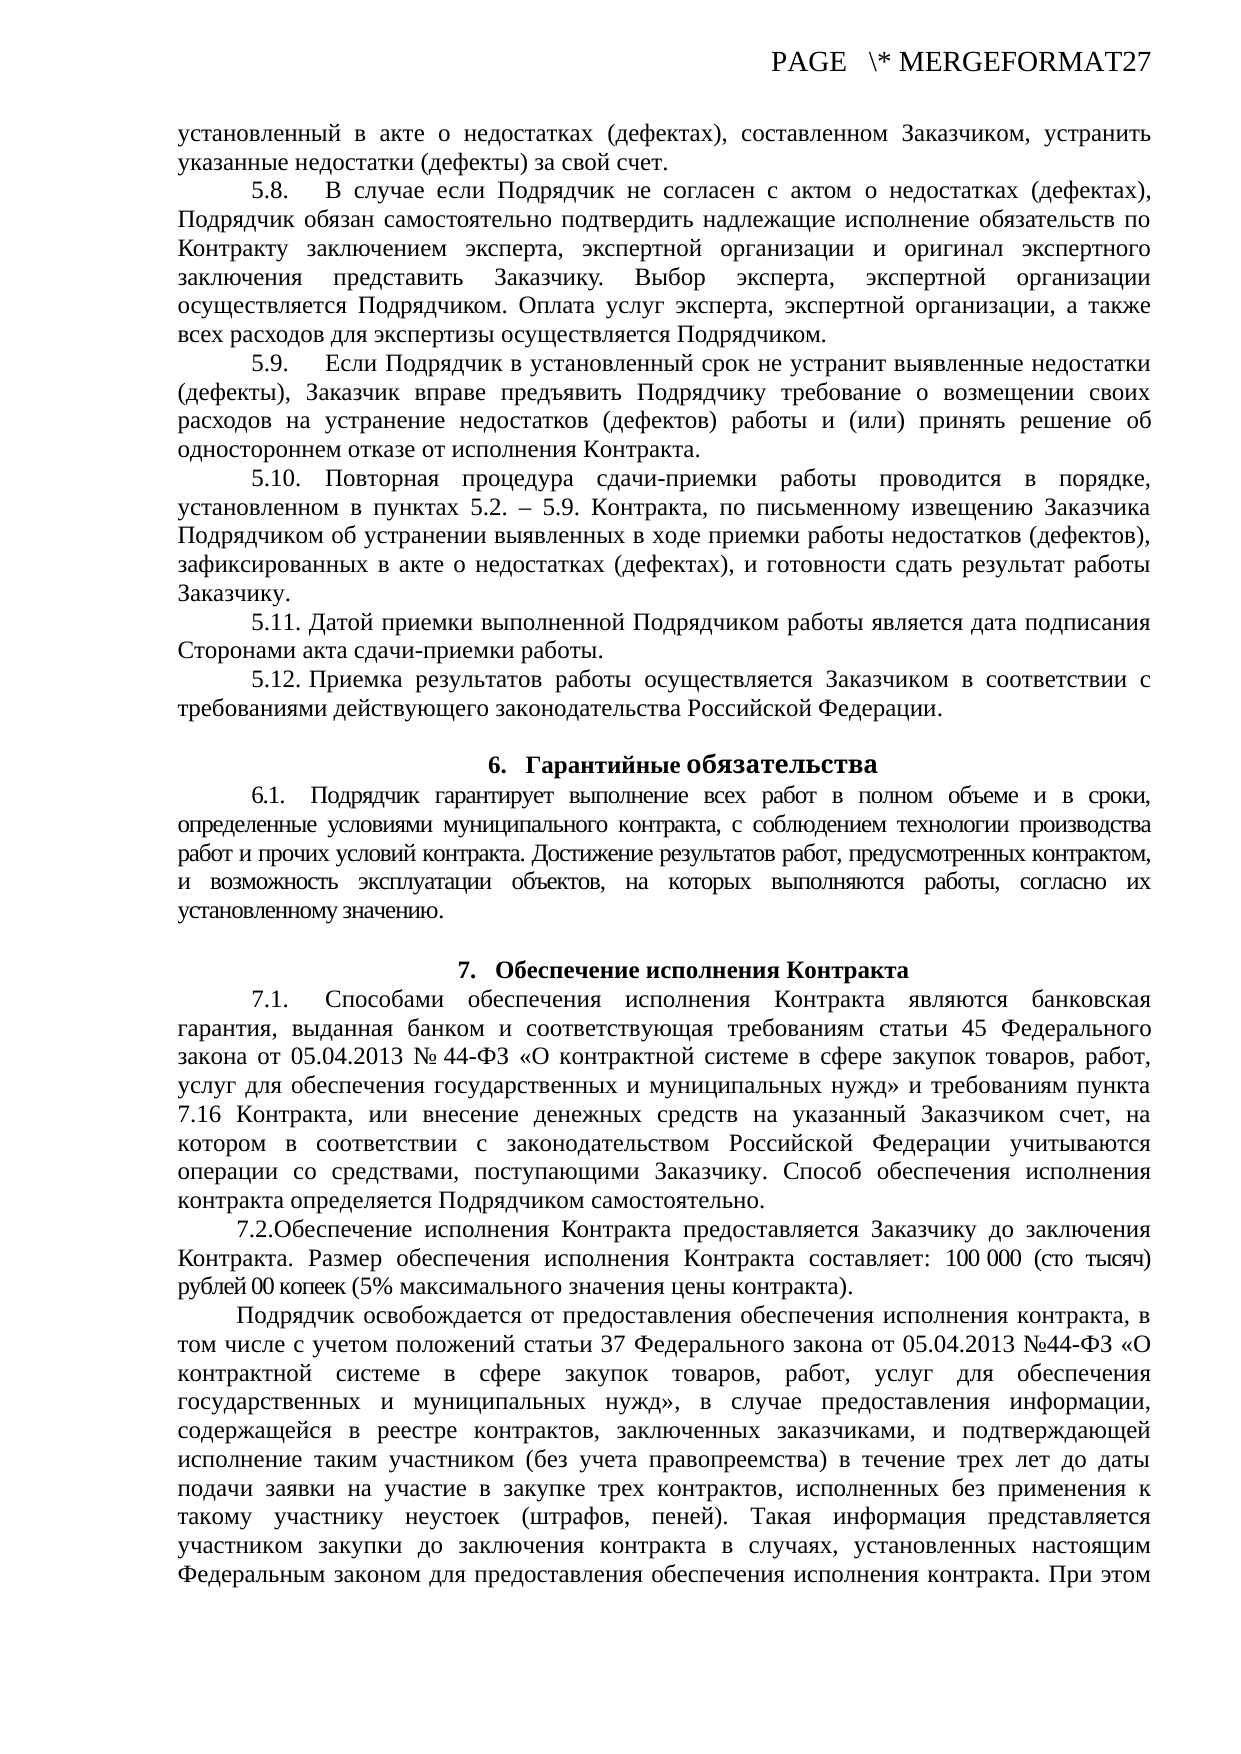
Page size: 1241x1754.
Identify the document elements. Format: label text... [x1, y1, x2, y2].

list Способами обеспечения исполнения Контракта являются банковская гарантия, выданная банком и соответствующая требованиям статьи 45 Федерального закона от 05.04.2013 № 44-ФЗ «О контрактной системе в сфере закупок товаров, работ, услуг для обеспечения государственных и муниципальных нужд» и требованиям пункта 7.16 Контракта, или внесение денежных средств на указанный Заказчиком счет, на котором в соответствии с законодательством Российской Федерации учитываются операции со средствами, поступающими Заказчику. Способ обеспечения исполнения контракта определяется Подрядчиком самостоятельно. [177, 984, 1152, 1214]
list Датой приемки выполненной Подрядчиком работы является дата подписания Сторонами акта сдачи-приемки работы. [177, 607, 1152, 664]
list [177, 118, 1152, 176]
list Подрядчик гарантирует выполнение всех работ в полном объеме и в сроки, определенные условиями муниципального контракта, с соблюдением технологии производства работ и прочих условий контракта. Достижение результатов работ, предусмотренных контрактом, и возможность эксплуатации объектов, на которых выполняются работы, согласно их установленному значению. [177, 780, 1152, 924]
list В случае если Подрядчик не согласен с актом о недостатках (дефектах), Подрядчик обязан самостоятельно подтвердить надлежащие исполнение обязательств по Контракту заключением эксперта, экспертной организации и оригинал экспертного заключения представить Заказчику. Выбор эксперта, экспертной организации осуществляется Подрядчиком. Оплата услуг эксперта, экспертной организации, а также всех расходов для экспертизы осуществляется Подрядчиком. [177, 176, 1152, 348]
subtitle Обеспечение исполнения Контракта [215, 955, 1152, 984]
subtitle Гарантийные обязательства [215, 751, 1152, 780]
list Приемка результатов работы осуществляется Заказчиком в соответствии с требованиями действующего законодательства Российской Федерации. [177, 664, 1152, 722]
text 7.2.Обеспечение исполнения Контракта предоставляется Заказчику до заключения Контракта. Размер обеспечения исполнения Контракта составляет: 100 000 (сто тысяч) рублей 00 копеек (5% максимального значения цены контракта). [177, 1214, 1152, 1300]
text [177, 1300, 1152, 1588]
list Если Подрядчик в установленный срок не устранит выявленные недостатки (дефекты), Заказчик вправе предъявить Подрядчику требование о возмещении своих расходов на устранение недостатков (дефектов) работы и (или) принять решение об одностороннем отказе от исполнения Контракта. [177, 348, 1152, 463]
list Повторная процедура сдачи-приемки работы проводится в порядке, установленном в пунктах 5.2. – 5.9. Контракта, по письменному извещению Заказчика Подрядчиком об устранении выявленных в ходе приемки работы недостатков (дефектов), зафиксированных в акте о недостатках (дефектах), и готовности сдать результат работы Заказчику. [177, 463, 1152, 607]
